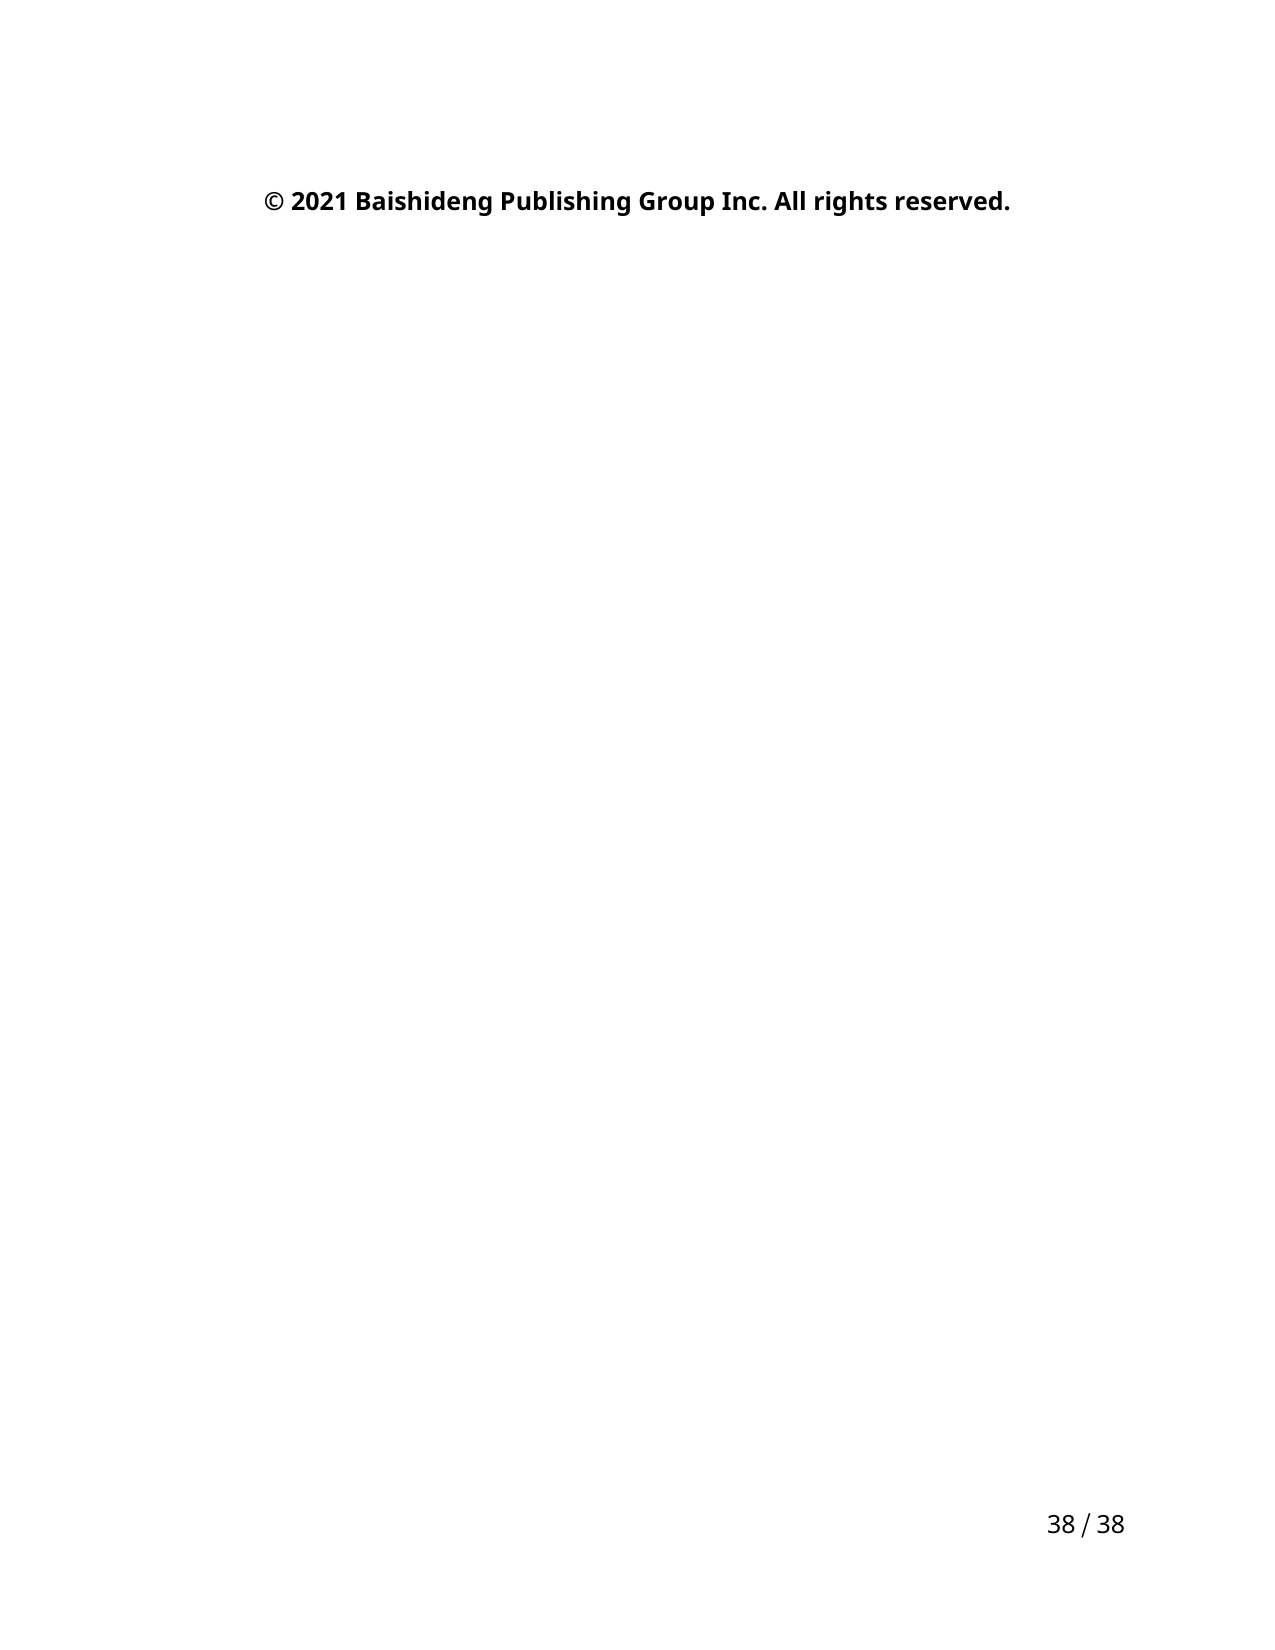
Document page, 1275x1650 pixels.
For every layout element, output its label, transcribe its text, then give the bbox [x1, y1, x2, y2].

text © 2021 Baishideng Publishing Group Inc. All rights reserved. [150, 184, 1125, 218]
